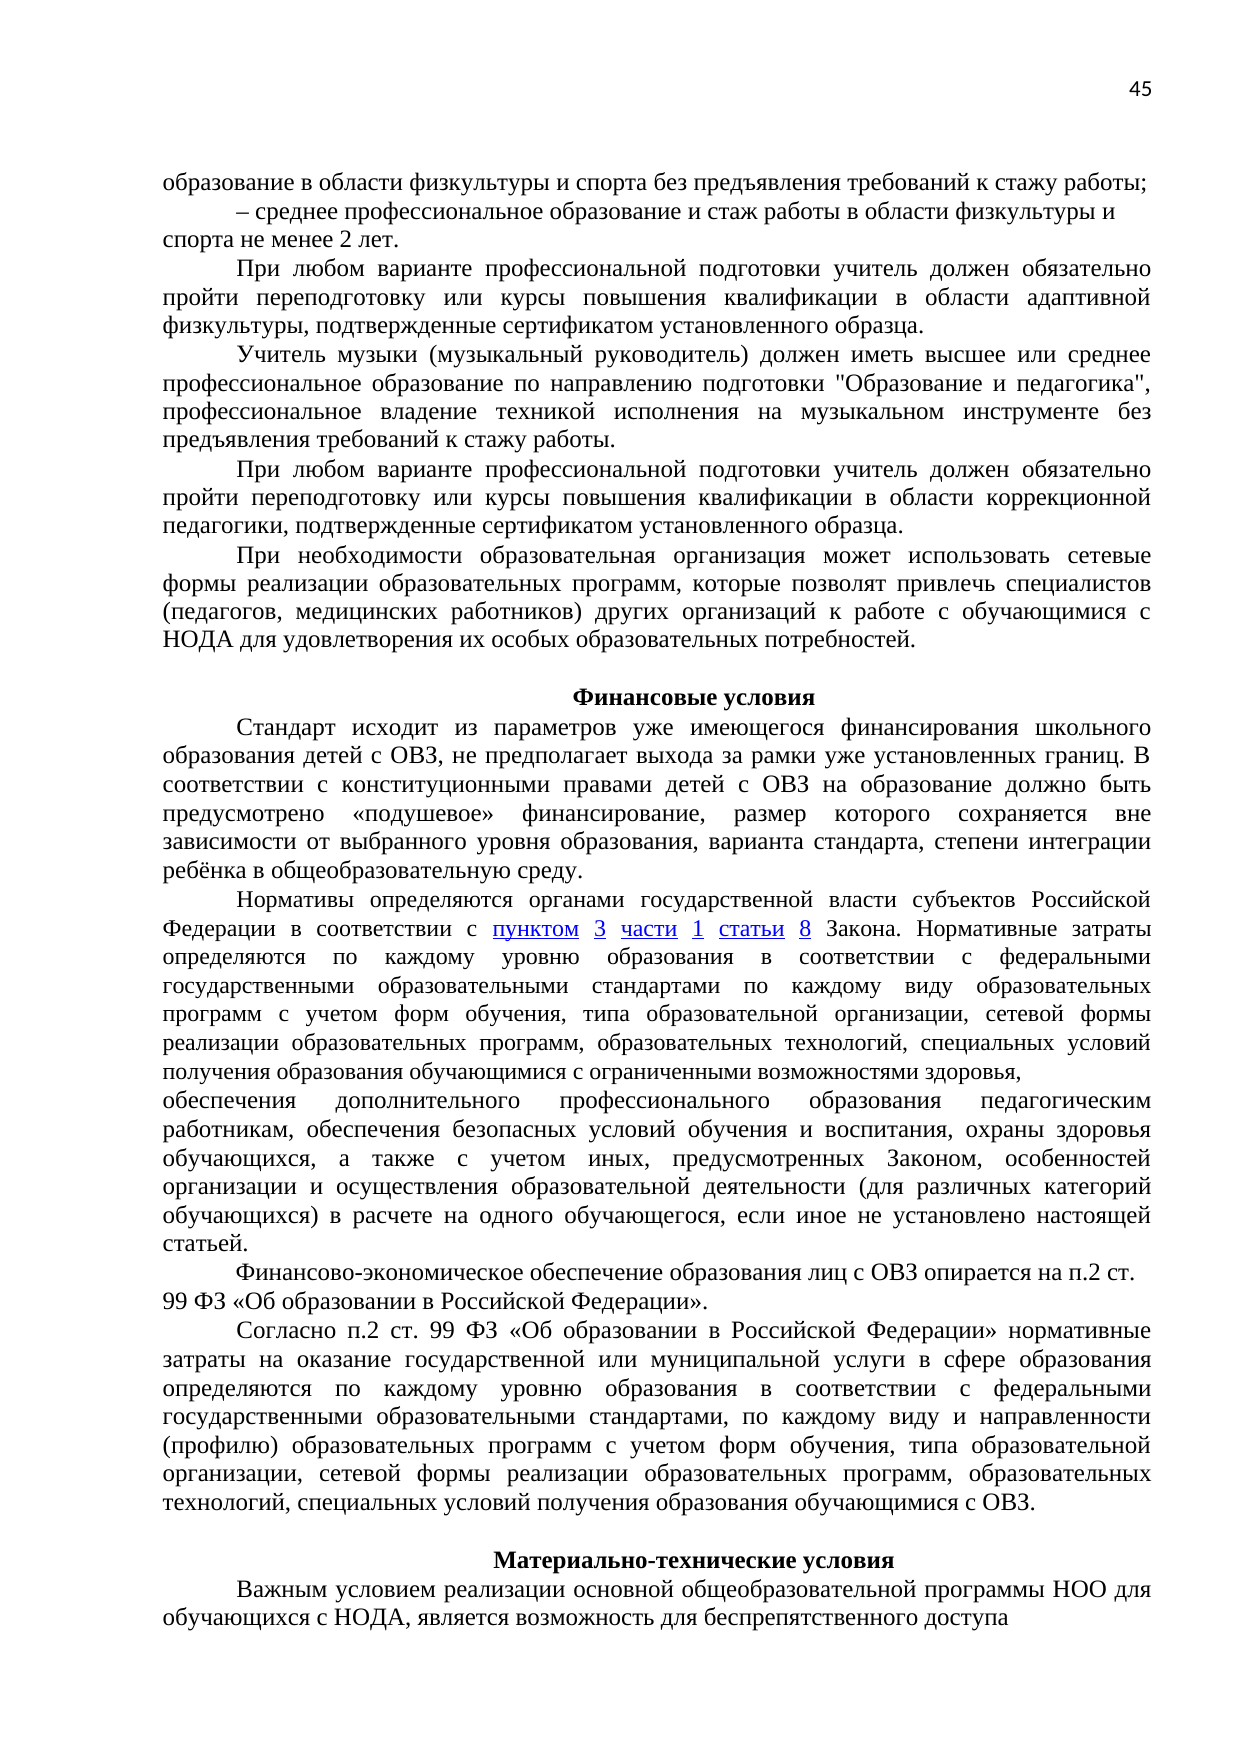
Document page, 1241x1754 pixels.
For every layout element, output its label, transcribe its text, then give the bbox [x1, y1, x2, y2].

text При необходимости образовательная организация может использовать сетевые формы реализации образовательных программ, которые позволят привлечь специалистов (педагогов, медицинских работников) других организаций к работе с обучающимися с НОДА для удовлетворения их особых образовательных потребностей. [162, 541, 1152, 653]
text Стандарт исходит из параметров уже имеющегося финансирования школьного образования детей с ОВЗ, не предполагает выхода за рамки уже установленных границ. В соответствии с конституционными правами детей с ОВЗ на образование должно быть предусмотрено «подушевое» финансирование, размер которого сохраняется вне зависимости от выбранного уровня образования, варианта стандарта, степени интеграции ребёнка в общеобразовательную среду. [162, 712, 1152, 883]
text Финансово-экономическое обеспечение образования лиц с ОВЗ опирается на п.2 ст. [235, 1257, 1152, 1286]
text Согласно п.2 ст. 99 ФЗ «Об образовании в Российской Федерации» нормативные затраты на оказание государственной или муниципальной услуги в сфере образования определяются по каждому уровню образования в соответствии с федеральными государственными образовательными стандартами, по каждому виду и направленности (профилю) образовательных программ с учетом форм обучения, типа образовательной организации, сетевой формы реализации образовательных программ, образовательных технологий, специальных условий получения образования обучающимися с ОВЗ. [162, 1316, 1152, 1516]
text 45 [150, 74, 1152, 102]
text Финансовые условия [150, 682, 1237, 711]
text Материально-технические условия [150, 1545, 1237, 1573]
text обеспечения дополнительного профессионального образования педагогическим работникам, обеспечения безопасных условий обучения и воспитания, охраны здоровья обучающихся, а также с учетом иных, предусмотренных Законом, особенностей организации и осуществления образовательной деятельности (для различных категорий обучающихся) в расчете на одного обучающегося, если иное не установлено настоящей статьей. [162, 1086, 1152, 1257]
text Учитель музыки (музыкальный руководитель) должен иметь высшее или среднее профессиональное образование по направлению подготовки "Образование и педагогика", профессиональное владение техникой исполнения на музыкальном инструменте без предъявления требований к стажу работы. [162, 340, 1152, 453]
text 99 ФЗ «Об образовании в Российской Федерации». [162, 1286, 1152, 1315]
text – среднее профессиональное образование и стаж работы в области физкультуры и спорта не менее 2 лет. [162, 197, 1150, 253]
text При любом варианте профессиональной подготовки учитель должен обязательно пройти переподготовку или курсы повышения квалификации в области коррекционной педагогики, подтвержденные сертификатом установленного образца. [162, 454, 1152, 539]
text Нормативы определяются органами государственной власти субъектов Российской Федерации в соответствии с пунктом 3 части 1 статьи 8 Закона. Нормативные затраты определяются по каждому уровню образования в соответствии с федеральными государственными образовательными стандартами по каждому виду образовательных программ с учетом форм обучения, типа образовательной организации, сетевой формы реализации образовательных программ, образовательных технологий, специальных условий получения образования обучающимися с ограниченными возможностями здоровья, [162, 885, 1152, 1084]
text образование в области физкультуры и спорта без предъявления требований к стажу работы; [162, 167, 1152, 196]
text Важным условием реализации основной общеобразовательной программы НОО для обучающихся с НОДА, является возможность для беспрепятственного доступа [162, 1575, 1152, 1631]
text При любом варианте профессиональной подготовки учитель должен обязательно пройти переподготовку или курсы повышения квалификации в области адаптивной физкультуры, подтвержденные сертификатом установленного образца. [162, 254, 1152, 339]
